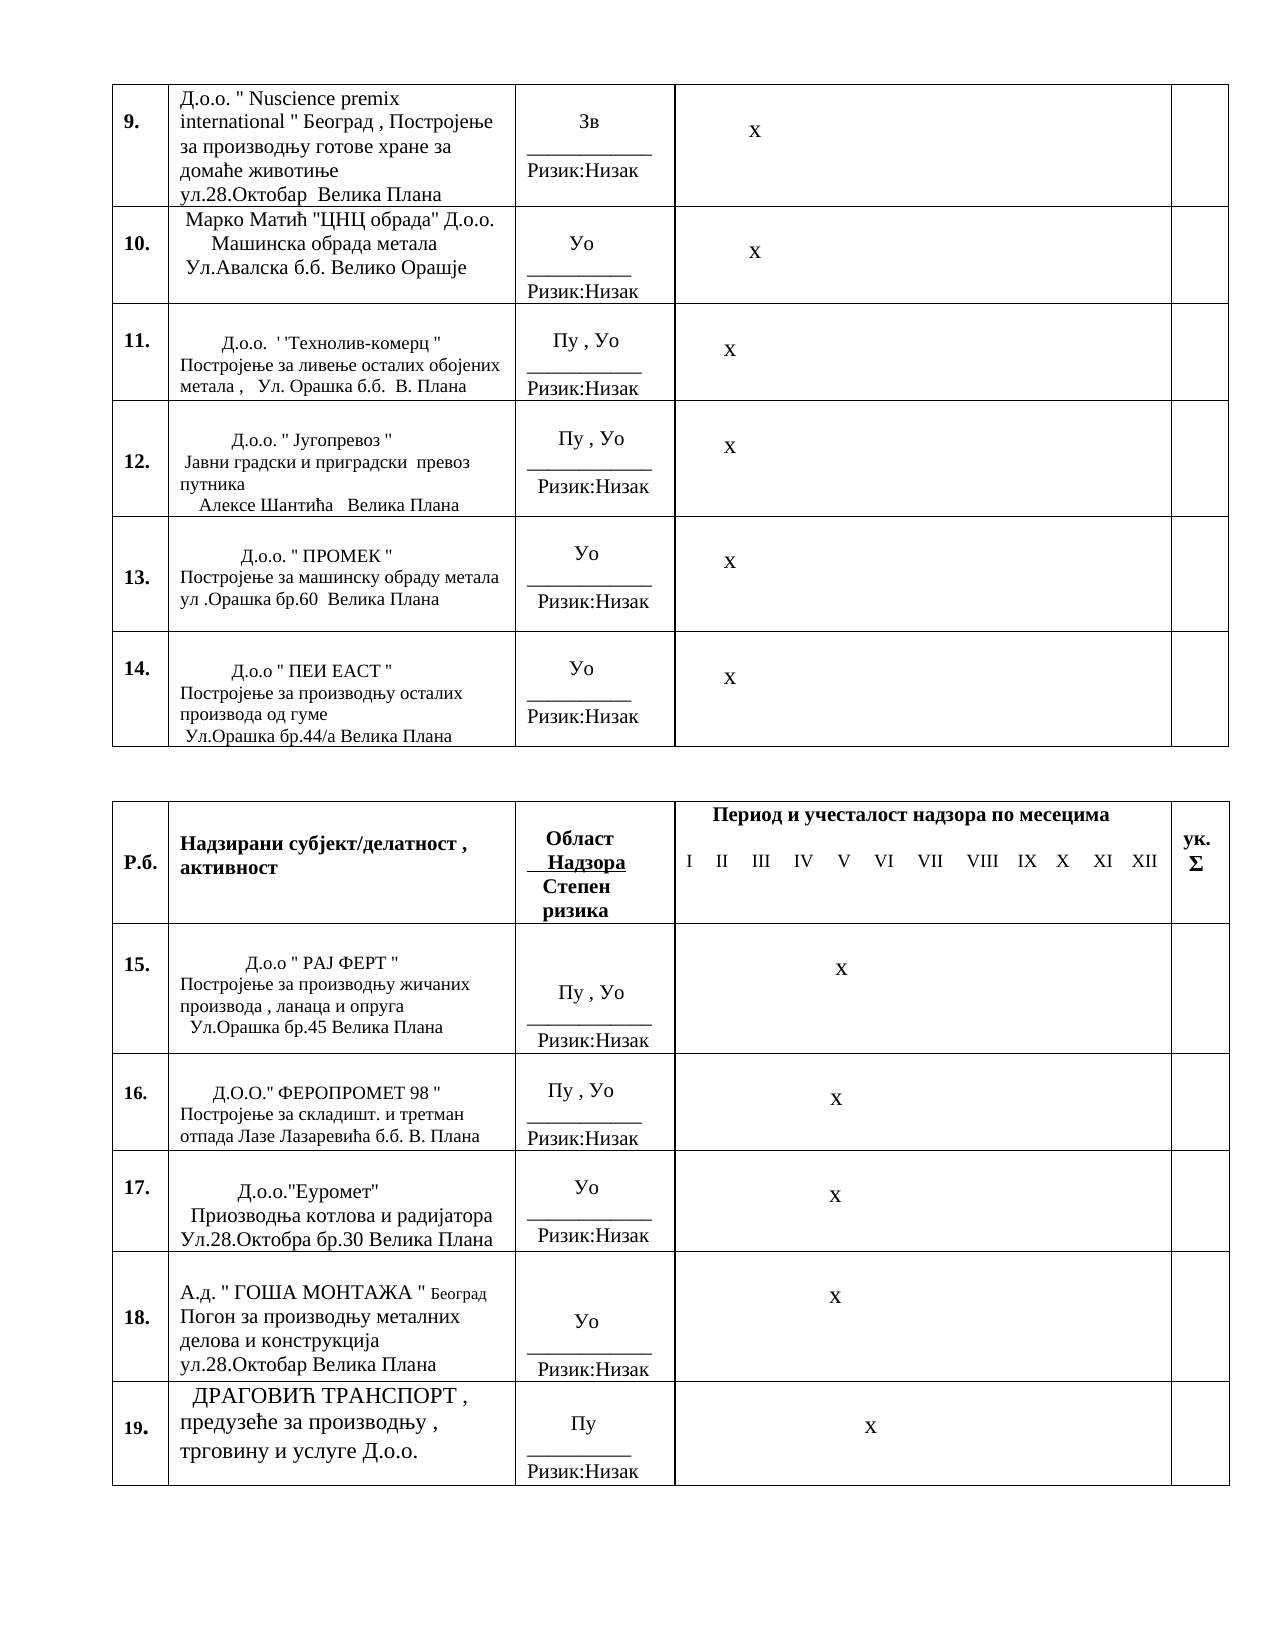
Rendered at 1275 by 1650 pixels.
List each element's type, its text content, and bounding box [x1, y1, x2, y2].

table_cell х [676, 1054, 1171, 1150]
table_cell х [676, 304, 1171, 400]
table_cell [1172, 924, 1229, 1052]
table_cell х [676, 924, 1171, 1052]
table_cell 11. [113, 304, 168, 400]
table_header Р.б. [113, 802, 168, 922]
table_cell [1172, 1151, 1229, 1251]
table_cell 19. [113, 1382, 168, 1485]
table_cell Уо __________ Ризик:Низак [516, 207, 674, 303]
table_cell Уо ____________ Ризик:Низак [516, 1151, 674, 1251]
table_cell Пу , Уо ___________ Ризик:Низак [516, 1054, 674, 1150]
table_cell 13. [113, 517, 168, 631]
table_cell [1172, 632, 1228, 746]
table_header Област Надзора Степен ризика [516, 802, 674, 922]
table_cell х [676, 517, 1171, 631]
table_cell Зв ____________ Ризик:Низак [516, 85, 674, 206]
table_cell [1172, 1382, 1229, 1485]
table_cell х [676, 1151, 1171, 1251]
table_cell 17. [113, 1151, 168, 1251]
table_cell [1172, 207, 1228, 303]
table_cell [1172, 1054, 1229, 1150]
table_header Период и учесталост надзора по месецима I II III IV V VI VII VIII IX X XI XII [676, 802, 1171, 922]
table_cell 9. [113, 85, 168, 206]
table_cell 14. [113, 632, 168, 746]
table_cell Пу __________ Ризик:Низак [516, 1382, 674, 1485]
table_cell Д.о.о. '' Nuscience premix international '' Београд , Постројење за производњу готове хране за домаће животиње ул.28.Октобар Велика Плана [169, 85, 515, 206]
table_cell 10. [113, 207, 168, 303]
table_cell Д.о.о. '' ПРОМЕК '' Постројење за машинску обраду метала ул .Орашка бр.60 Велика Плана [169, 517, 515, 631]
table_cell А.д. '' ГОША МОНТАЖА '' Београд Погон за производњу металних делова и конструкција ул.28.Октобар Велика Плана [169, 1252, 515, 1381]
table_cell х [676, 1252, 1171, 1381]
table_cell х [676, 85, 1171, 206]
table_header Надзирани субјект/делатност , активност [169, 802, 515, 922]
table_cell 12. [113, 401, 168, 516]
table_cell Пу , Уо ____________ Ризик:Низак [516, 924, 674, 1052]
table_cell [1172, 304, 1228, 400]
table_header ук. Ʃ [1172, 802, 1229, 922]
table_cell х [676, 1382, 1171, 1485]
table_cell Д.о.о.''Еуромет'' Приозводња котлова и радијатора Ул.28.Октобра бр.30 Велика Плана [169, 1151, 515, 1251]
table_cell 16. [113, 1054, 168, 1150]
table_cell Уо ____________ Ризик:Низак [516, 517, 674, 631]
table_cell Пу , Уо ___________ Ризик:Низак [516, 304, 674, 400]
table_cell Уо ____________ Ризик:Низак [516, 1252, 674, 1381]
table_cell Марко Матић ''ЦНЦ обрада'' Д.о.о. Машинска обрада метала Ул.Авалска б.б. Велико Орашје [169, 207, 515, 303]
table_cell 18. [113, 1252, 168, 1381]
table_cell ДРАГОВИЋ ТРАНСПОРТ , предузеће за производњу , трговину и услуге Д.о.о. [169, 1382, 515, 1485]
table_cell Пу , Уо ____________ Ризик:Низак [516, 401, 674, 516]
table_cell Д.о.о. ' 'Технолив-комерц '' Постројење за ливење осталих обојених метала , Ул. Орашка б.б. В. Плана [169, 304, 515, 400]
table_cell Д.О.О.'' ФЕРОПРОМЕТ 98 '' Постројење за складишт. и третман отпада Лазе Лазаревића б.б. В. Плана [169, 1054, 515, 1150]
table_cell 15. [113, 924, 168, 1052]
table_cell Д.о.о '' РАЈ ФЕРТ '' Постројење за производњу жичаних производа , ланаца и опруга Ул.Орашка бр.45 Велика Плана [169, 924, 515, 1052]
table_cell Уо __________ Ризик:Низак [516, 632, 674, 746]
table_cell [1172, 1252, 1229, 1381]
table_cell х [676, 632, 1171, 746]
table_cell [1172, 85, 1228, 206]
table_cell [1172, 401, 1228, 516]
table_cell х [676, 207, 1171, 303]
table_cell Д.о.о. '' Југопревоз '' Јавни градски и приградски превоз путника Алексе Шантића Велика Плана [169, 401, 515, 516]
table_cell [1172, 517, 1228, 631]
table_cell Д.о.о '' ПЕИ ЕАСТ '' Постројење за производњу осталих производа од гуме Ул.Орашка бр.44/а Велика Плана [169, 632, 515, 746]
table_cell х [676, 401, 1171, 516]
